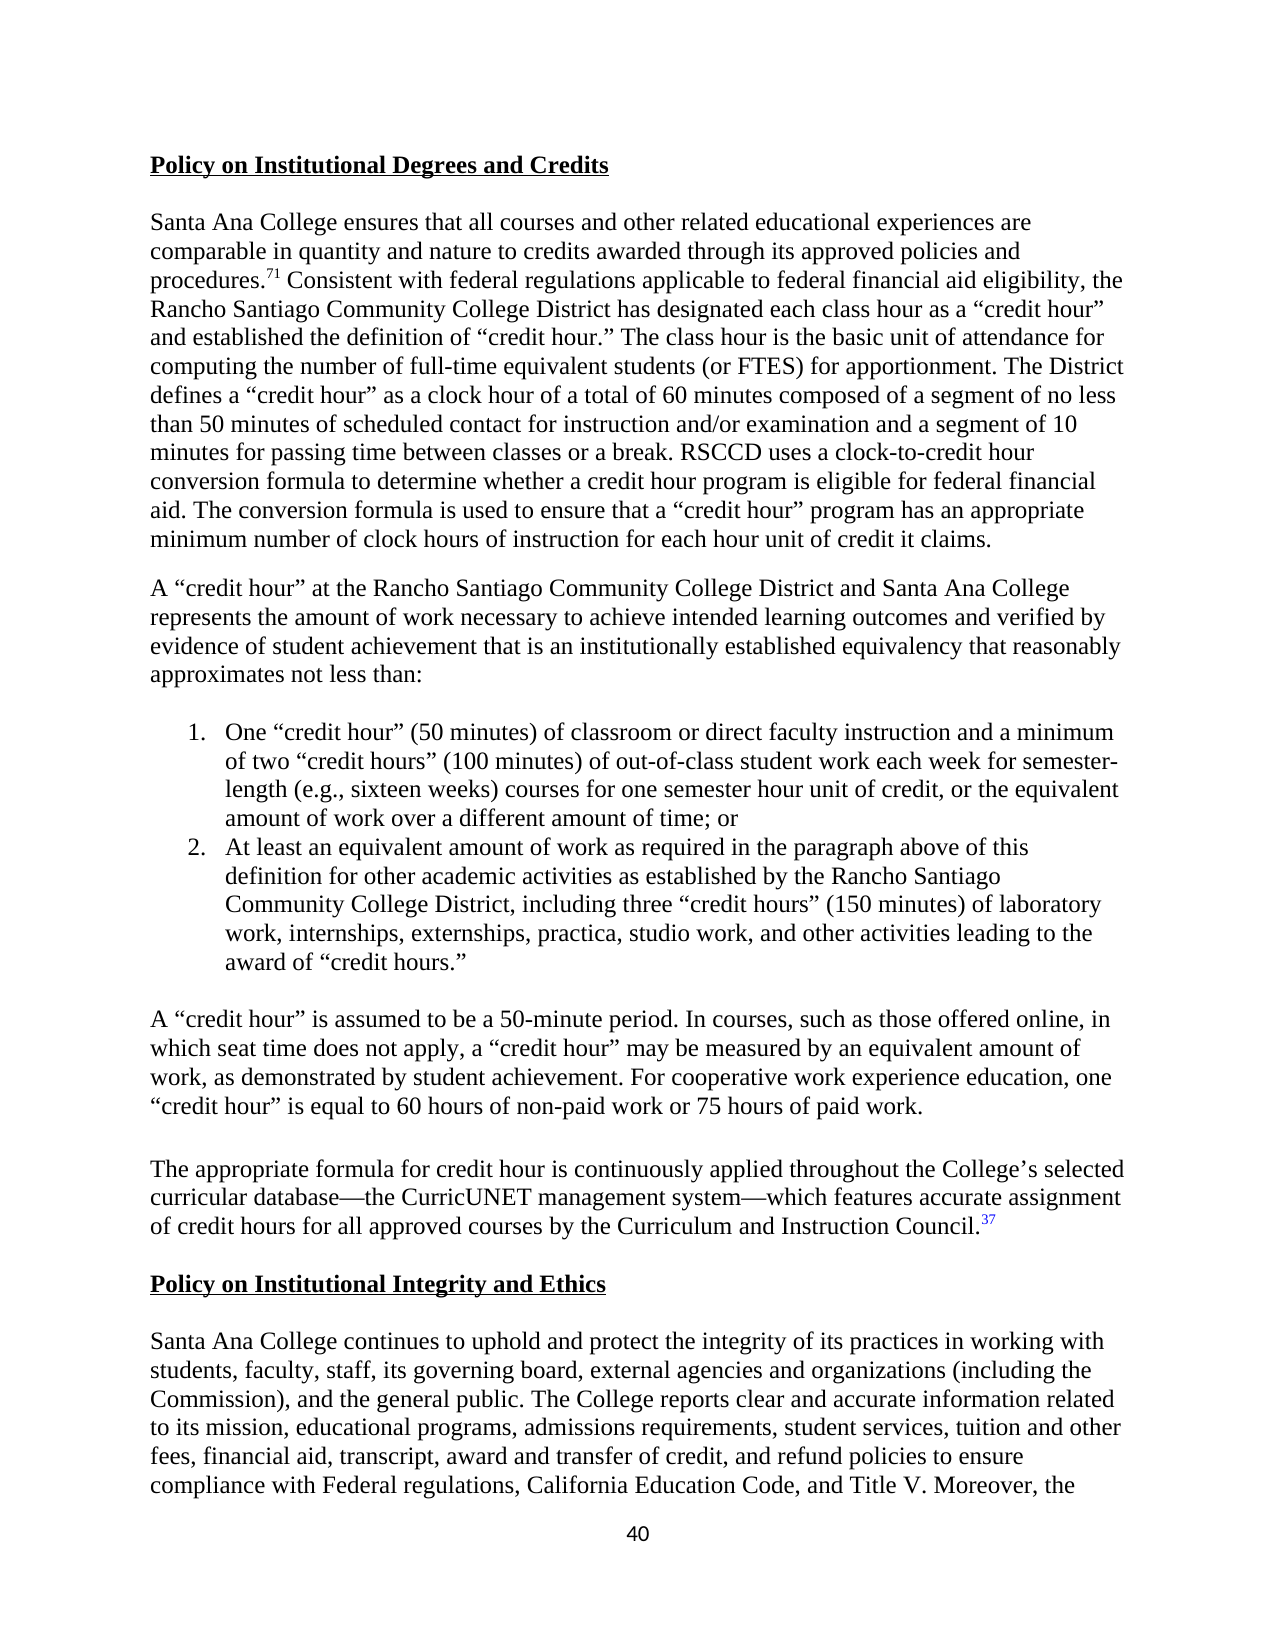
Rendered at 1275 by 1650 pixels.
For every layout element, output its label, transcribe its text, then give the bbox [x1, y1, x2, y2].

list One “credit hour” (50 minutes) of classroom or direct faculty instruction and a minimum of two “credit hours” (100 minutes) of out-of-class student work each week for semester-length (e.g., sixteen weeks) courses for one semester hour unit of credit, or the equivalent amount of work over a different amount of time; or [187, 717, 1125, 832]
text Policy on Institutional Integrity and Ethics [150, 1269, 1125, 1297]
list At least an equivalent amount of work as required in the paragraph above of this definition for other academic activities as established by the Rancho Santiago Community College District, including three “credit hours” (150 minutes) of laboratory work, internships, externships, practica, studio work, and other activities leading to the award of “credit hours.” [187, 832, 1125, 976]
text A “credit hour” at the Rancho Santiago Community College District and Santa Ana College represents the amount of work necessary to achieve intended learning outcomes and verified by evidence of student achievement that is an institutionally established equivalency that reasonably approximates not less than: [150, 573, 1125, 688]
text Santa Ana College ensures that all courses and other related educational experiences are comparable in quantity and nature to credits awarded through its approved policies and procedures. Consistent with federal regulations applicable to federal financial aid eligibility, the Rancho Santiago Community College District has designated each class hour as a “credit hour” and established the definition of “credit hour.” The class hour is the basic unit of attendance for computing the number of full-time equivalent students (or FTES) for apportionment. The District defines a “credit hour” as a clock hour of a total of 60 minutes composed of a segment of no less than 50 minutes of scheduled contact for instruction and/or examination and a segment of 10 minutes for passing time between classes or a break. RSCCD uses a clock-to-credit hour conversion formula to determine whether a credit hour program is eligible for federal financial aid. The conversion formula is used to ensure that a “credit hour” program has an appropriate minimum number of clock hours of instruction for each hour unit of credit it claims. [150, 207, 1125, 552]
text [150, 1326, 1125, 1499]
text Policy on Institutional Degrees and Credits [150, 150, 1125, 179]
text The appropriate formula for credit hour is continuously applied throughout the College’s selected curricular database—the CurricUNET management system—which features accurate assignment of credit hours for all approved courses by the Curriculum and Instruction Council.37 [150, 1154, 1125, 1240]
text A “credit hour” is assumed to be a 50-minute period. In courses, such as those offered online, in which seat time does not apply, a “credit hour” may be measured by an equivalent amount of work, as demonstrated by student achievement. For cooperative work experience education, one “credit hour” is equal to 60 hours of non-paid work or 75 hours of paid work. [150, 1004, 1125, 1119]
